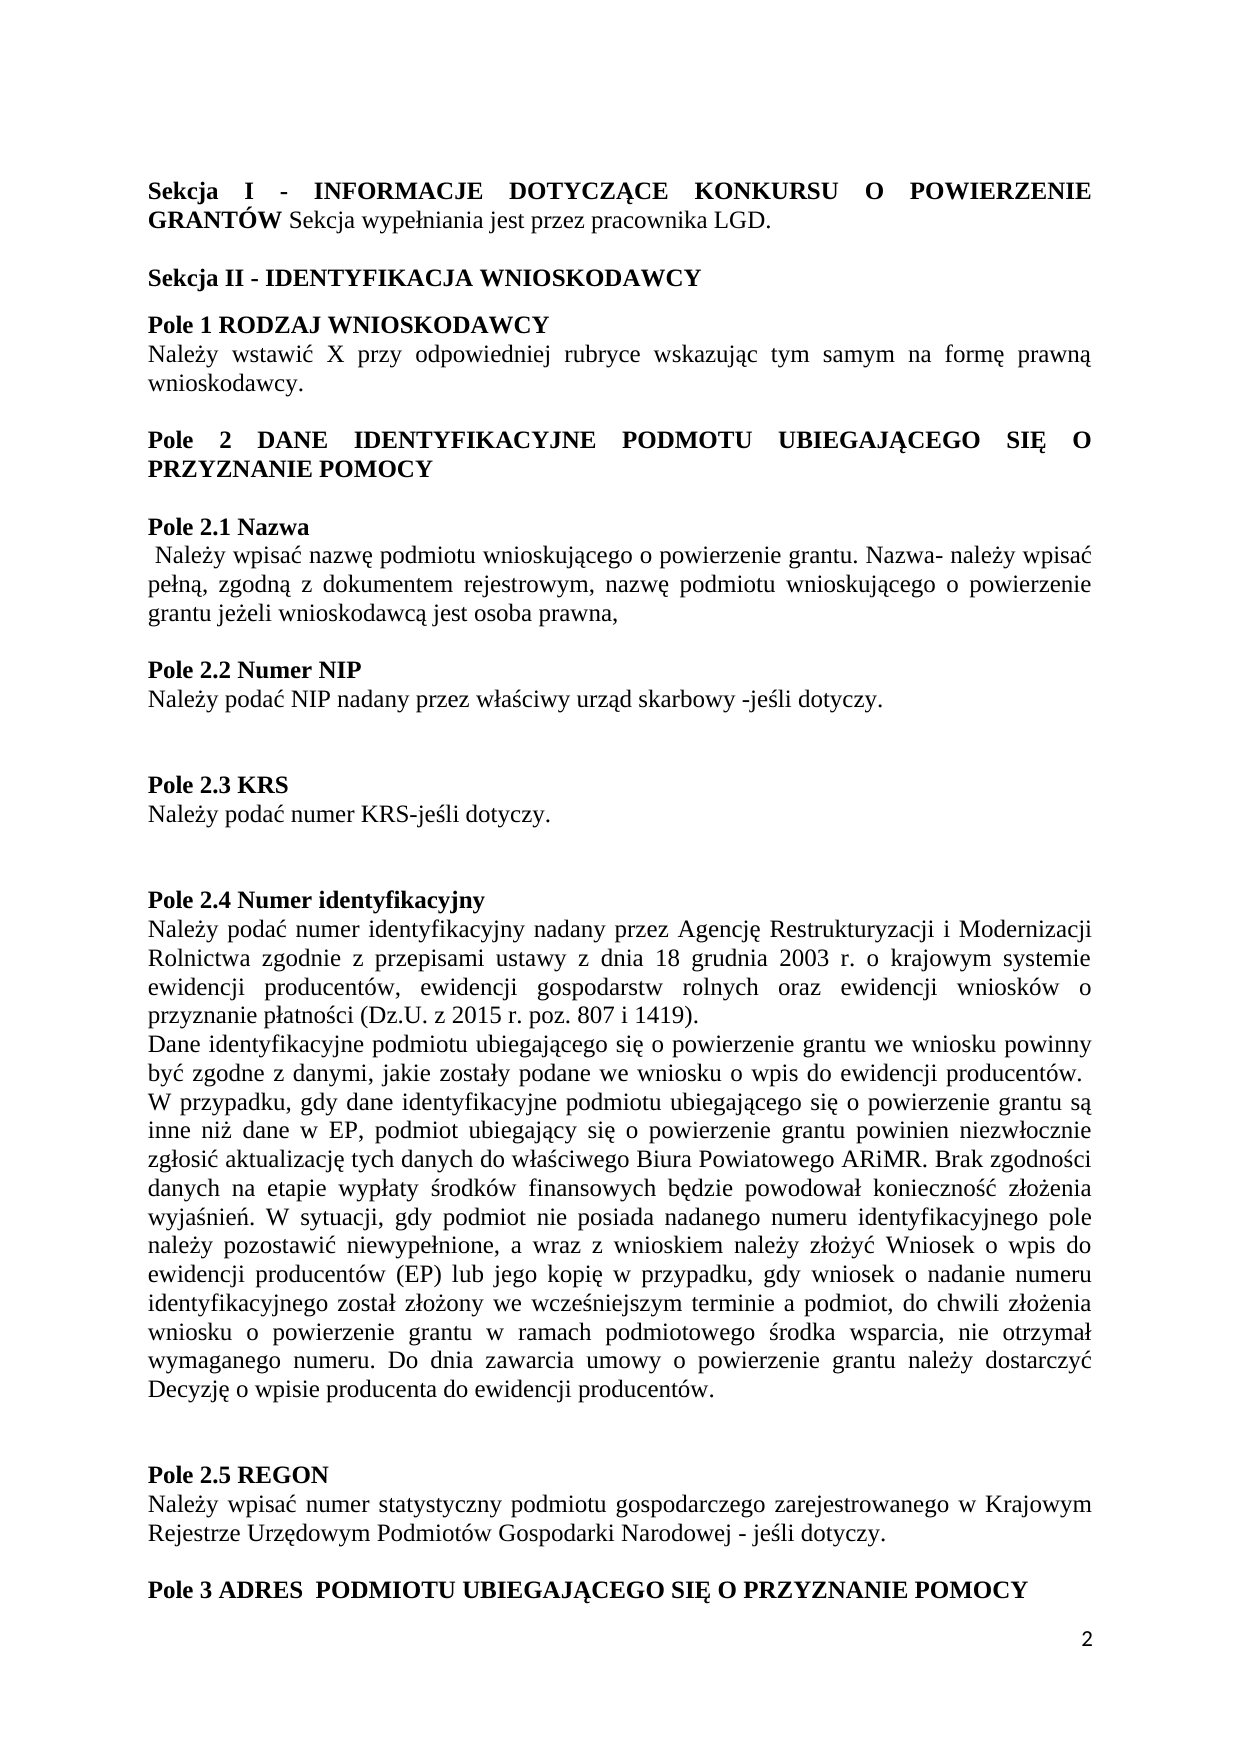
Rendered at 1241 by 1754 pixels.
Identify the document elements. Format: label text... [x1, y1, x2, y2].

text Pole 2.3 KRS [148, 770, 1093, 799]
text Pole 2 DANE IDENTYFIKACYJNE PODMOTU UBIEGAJĄCEGO SIĘ O PRZYZNANIE POMOCY [148, 425, 1093, 483]
text Sekcja I - INFORMACJE DOTYCZĄCE KONKURSU O POWIERZENIE GRANTÓW Sekcja wypełniania jest przez pracownika LGD. [148, 176, 1093, 234]
text Należy podać NIP nadany przez właściwy urząd skarbowy -jeśli dotyczy. [148, 684, 1093, 713]
text Pole 2.2 Numer NIP [148, 655, 1093, 684]
text Dane identyfikacyjne podmiotu ubiegającego się o powierzenie grantu we wniosku powinny być zgodne z danymi, jakie zostały podane we wniosku o wpis do ewidencji producentów. W przypadku, gdy dane identyfikacyjne podmiotu ubiegającego się o powierzenie grantu są inne niż dane w EP, podmiot ubiegający się o powierzenie grantu powinien niezwłocznie zgłosić aktualizację tych danych do właściwego Biura Powiatowego ARiMR. Brak zgodności danych na etapie wypłaty środków finansowych będzie powodował konieczność złożenia wyjaśnień. W sytuacji, gdy podmiot nie posiada nadanego numeru identyfikacyjnego pole należy pozostawić niewypełnione, a wraz z wnioskiem należy złożyć Wniosek o wpis do ewidencji producentów (EP) lub jego kopię w przypadku, gdy wniosek o nadanie numeru identyfikacyjnego został złożony we wcześniejszym terminie a podmiot, do chwili złożenia wniosku o powierzenie grantu w ramach podmiotowego środka wsparcia, nie otrzymał wymaganego numeru. Do dnia zawarcia umowy o powierzenie grantu należy dostarczyć Decyzję o wpisie producenta do ewidencji producentów. [148, 1029, 1093, 1403]
text Pole 1 RODZAJ WNIOSKODAWCY [148, 310, 1093, 339]
text Pole 2.4 Numer identyfikacyjny [148, 885, 1093, 914]
text Należy podać numer KRS-jeśli dotyczy. [148, 799, 1093, 828]
text Należy wpisać nazwę podmiotu wnioskującego o powierzenie grantu. Nazwa- należy wpisać pełną, zgodną z dokumentem rejestrowym, nazwę podmiotu wnioskującego o powierzenie grantu jeżeli wnioskodawcą jest osoba prawna, [148, 540, 1093, 627]
text Należy wstawić X przy odpowiedniej rubryce wskazując tym samym na formę prawną wnioskodawcy. [148, 339, 1093, 397]
text Należy wpisać numer statystyczny podmiotu gospodarczego zarejestrowanego w Krajowym Rejestrze Urzędowym Podmiotów Gospodarki Narodowej - jeśli dotyczy. [148, 1489, 1093, 1547]
text Pole 3 ADRES PODMIOTU UBIEGAJĄCEGO SIĘ O PRZYZNANIE POMOCY [148, 1575, 1093, 1604]
text Pole 2.5 REGON [148, 1460, 1093, 1489]
text Sekcja II - IDENTYFIKACJA WNIOSKODAWCY [148, 263, 1093, 291]
text Należy podać numer identyfikacyjny nadany przez Agencję Restrukturyzacji i Modernizacji Rolnictwa zgodnie z przepisami ustawy z dnia 18 grudnia 2003 r. o krajowym systemie ewidencji producentów, ewidencji gospodarstw rolnych oraz ewidencji wniosków o przyznanie płatności (Dz.U. z 2015 r. poz. 807 i 1419). [148, 914, 1093, 1029]
text Pole 2.1 Nazwa [148, 512, 1093, 540]
